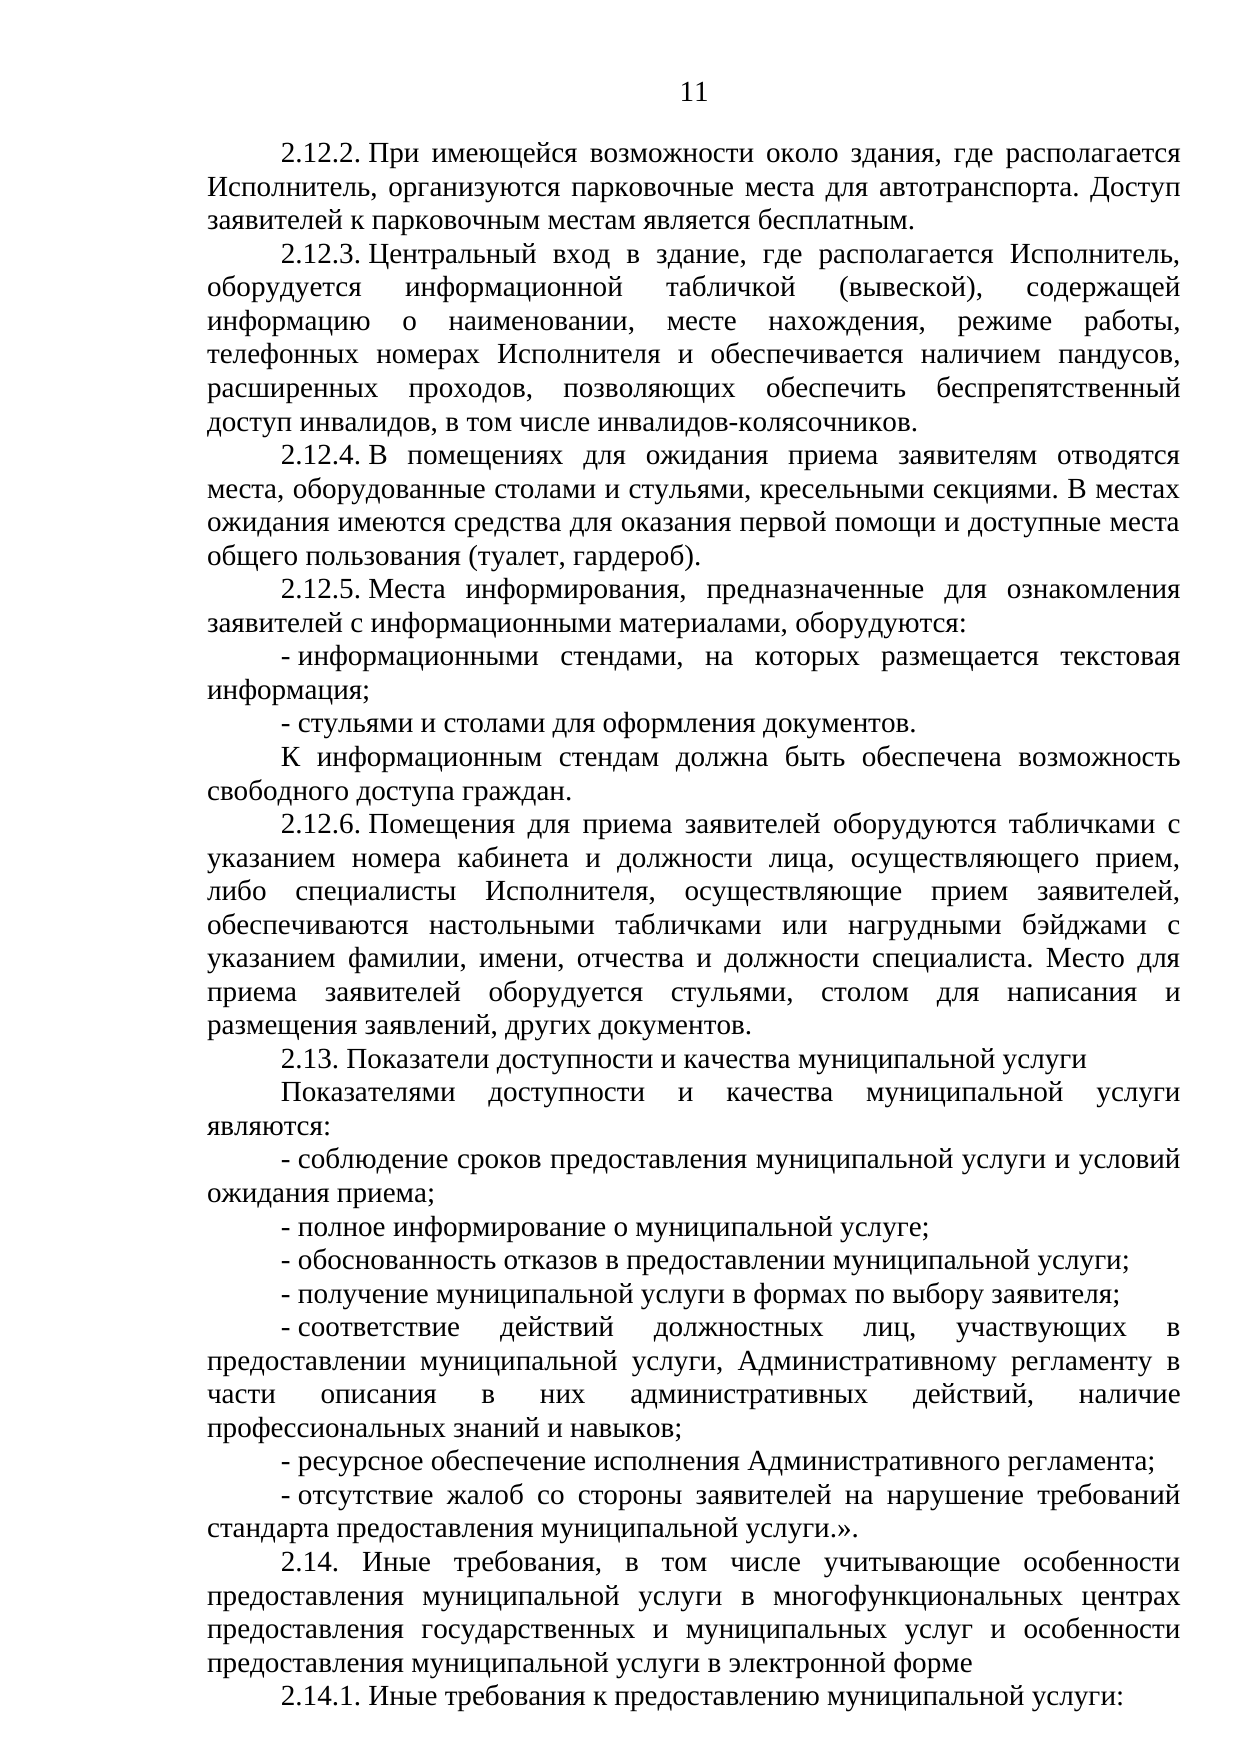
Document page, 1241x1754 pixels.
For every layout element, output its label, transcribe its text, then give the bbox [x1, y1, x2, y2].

text 2.14. Иные требования, в том числе учитывающие особенности предоставления муниципальной услуги в многофункциональных центрах предоставления государственных и муниципальных услуг и особенности предоставления муниципальной услуги в электронной форме [207, 1544, 1181, 1678]
text К информационным стендам должна быть обеспечена возможность свободного доступа граждан. [207, 739, 1181, 806]
text 2.12.4. В помещениях для ожидания приема заявителям отводятся места, оборудованные столами и стульями, кресельными секциями. В местах ожидания имеются средства для оказания первой помощи и доступные места общего пользования (туалет, гардероб). [207, 437, 1181, 571]
text - информационными стендами, на которых размещается текстовая информация; [207, 638, 1181, 706]
text - получение муниципальной услуги в формах по выбору заявителя; [207, 1276, 1181, 1309]
text - соответствие действий должностных лиц, участвующих в предоставлении муниципальной услуги, Административному регламенту в части описания в них административных действий, наличие профессиональных знаний и навыков; [207, 1309, 1181, 1443]
text 2.13. Показатели доступности и качества муниципальной услуги [207, 1041, 1181, 1074]
text Показателями доступности и качества муниципальной услуги являются: [207, 1074, 1181, 1142]
text - обоснованность отказов в предоставлении муниципальной услуги; [207, 1242, 1181, 1276]
text 2.14.1. Иные требования к предоставлению муниципальной услуги: [207, 1678, 1181, 1712]
text - ресурсное обеспечение исполнения Административного регламента; [207, 1443, 1181, 1477]
text 2.12.2. При имеющейся возможности около здания, где располагается Исполнитель, организуются парковочные места для автотранспорта. Доступ заявителей к парковочным местам является бесплатным. [207, 135, 1181, 236]
text 2.12.6. Помещения для приема заявителей оборудуются табличками с указанием номера кабинета и должности лица, осуществляющего прием, либо специалисты Исполнителя, осуществляющие прием заявителей, обеспечиваются настольными табличками или нагрудными бэйджами с указанием фамилии, имени, отчества и должности специалиста. Место для приема заявителей оборудуется стульями, столом для написания и размещения заявлений, других документов. [207, 806, 1181, 1041]
text 2.12.5. Места информирования, предназначенные для ознакомления заявителей с информационными материалами, оборудуются: [207, 571, 1181, 638]
text 2.12.3. Центральный вход в здание, где располагается Исполнитель, оборудуется информационной табличкой (вывеской), содержащей информацию о наименовании, месте нахождения, режиме работы, телефонных номерах Исполнителя и обеспечивается наличием пандусов, расширенных проходов, позволяющих обеспечить беспрепятственный доступ инвалидов, в том числе инвалидов-колясочников. [207, 236, 1181, 437]
text - полное информирование о муниципальной услуге; [207, 1209, 1181, 1242]
text - отсутствие жалоб со стороны заявителей на нарушение требований стандарта предоставления муниципальной услуги.». [207, 1477, 1181, 1544]
text - соблюдение сроков предоставления муниципальной услуги и условий ожидания приема; [207, 1142, 1181, 1209]
text - стульями и столами для оформления документов. [207, 706, 1181, 739]
